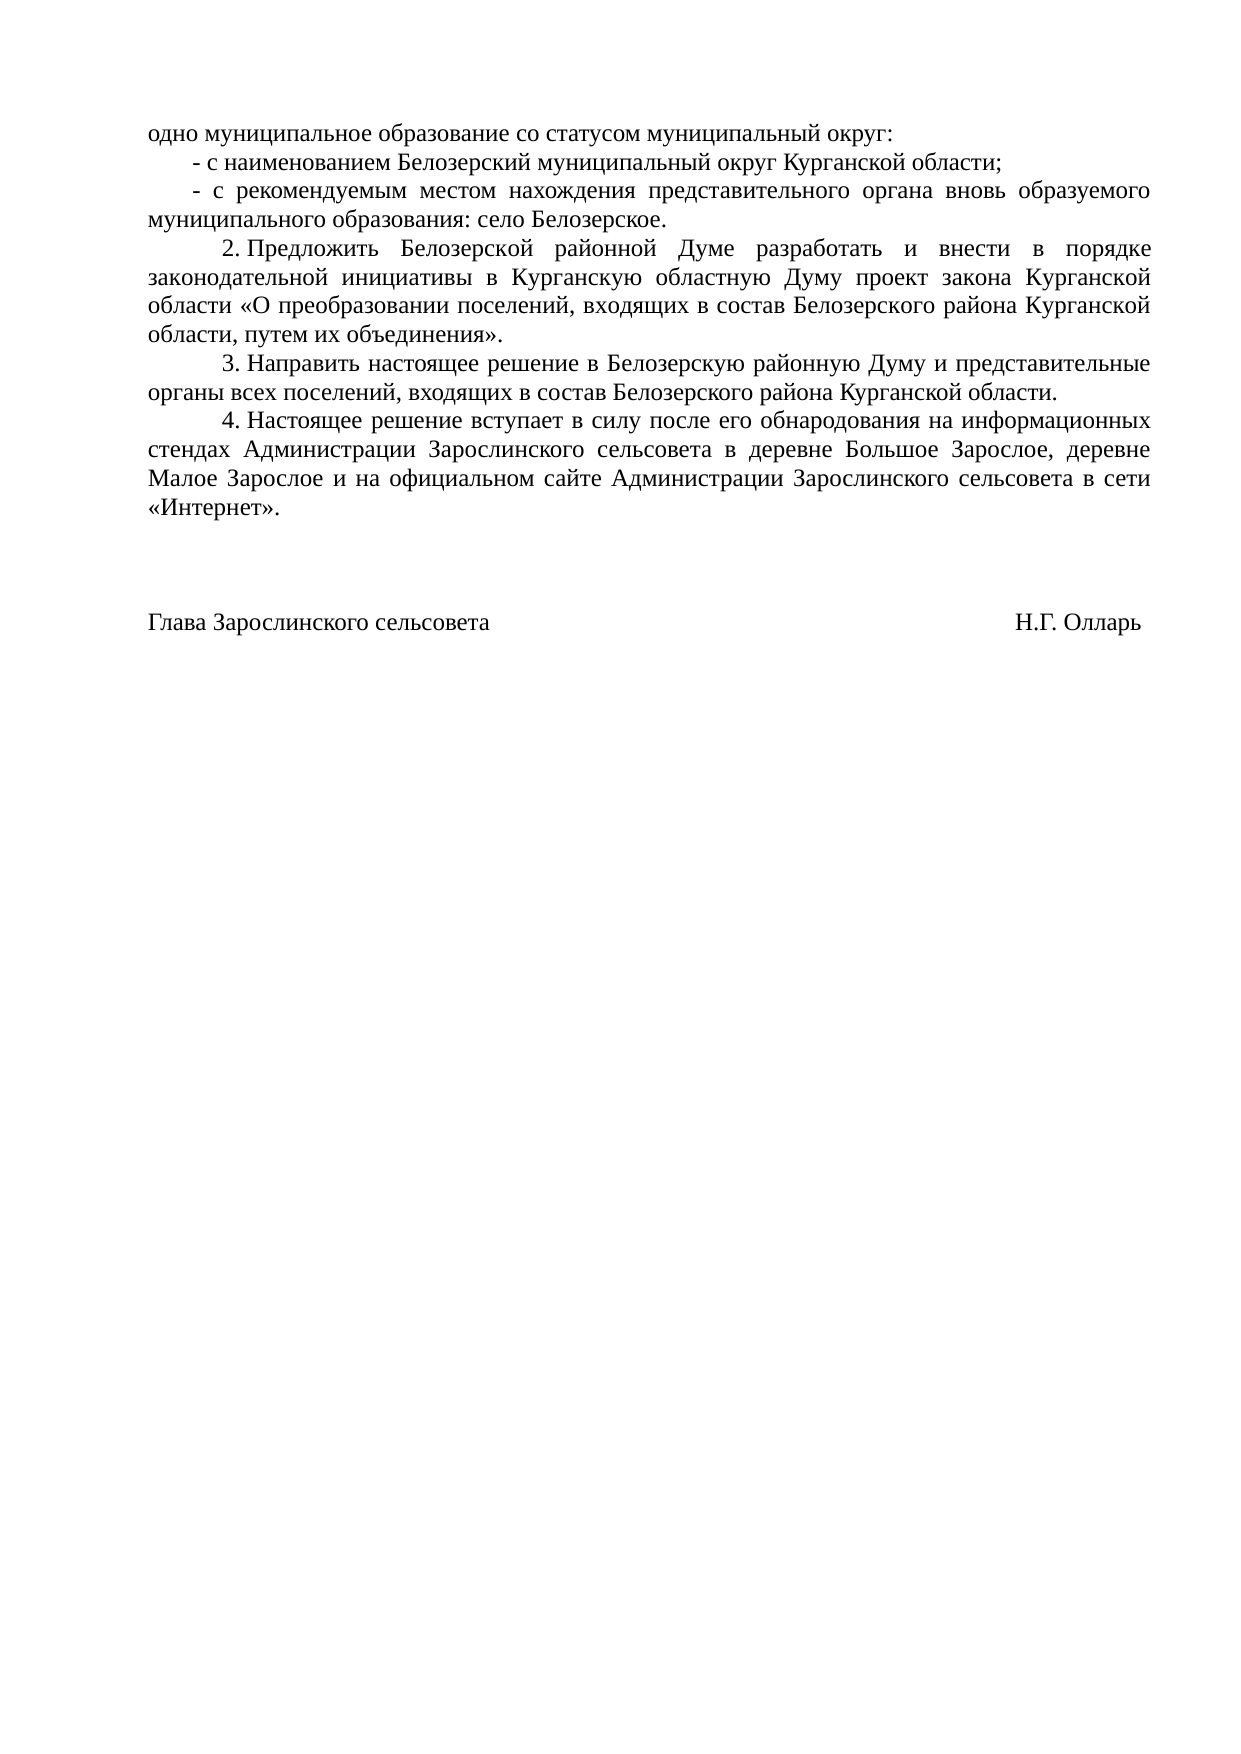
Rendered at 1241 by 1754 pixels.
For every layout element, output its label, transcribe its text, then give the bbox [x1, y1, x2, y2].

text Глава Зарослинского сельсовета Н.Г. Олларь [148, 607, 1152, 636]
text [148, 118, 1152, 147]
text 2. Предложить Белозерской районной Думе разработать и внести в порядке законодательной инициативы в Курганскую областную Думу проект закона Курганской области «О преобразовании поселений, входящих в состав Белозерского района Курганской области, путем их объединения». [148, 233, 1152, 348]
text - с наименованием Белозерский муниципальный округ Курганской области; [148, 147, 1152, 176]
text 4. Настоящее решение вступает в силу после его обнародования на информационных стендах Администрации Зарослинского сельсовета в деревне Большое Зарослое, деревне Малое Зарослое и на официальном сайте Администрации Зарослинского сельсовета в сети «Интернет». [148, 406, 1152, 521]
text 3. Направить настоящее решение в Белозерскую районную Думу и представительные органы всех поселений, входящих в состав Белозерского района Курганской области. [148, 348, 1152, 406]
text - с рекомендуемым местом нахождения представительного органа вновь образуемого муниципального образования: село Белозерское. [148, 176, 1152, 233]
